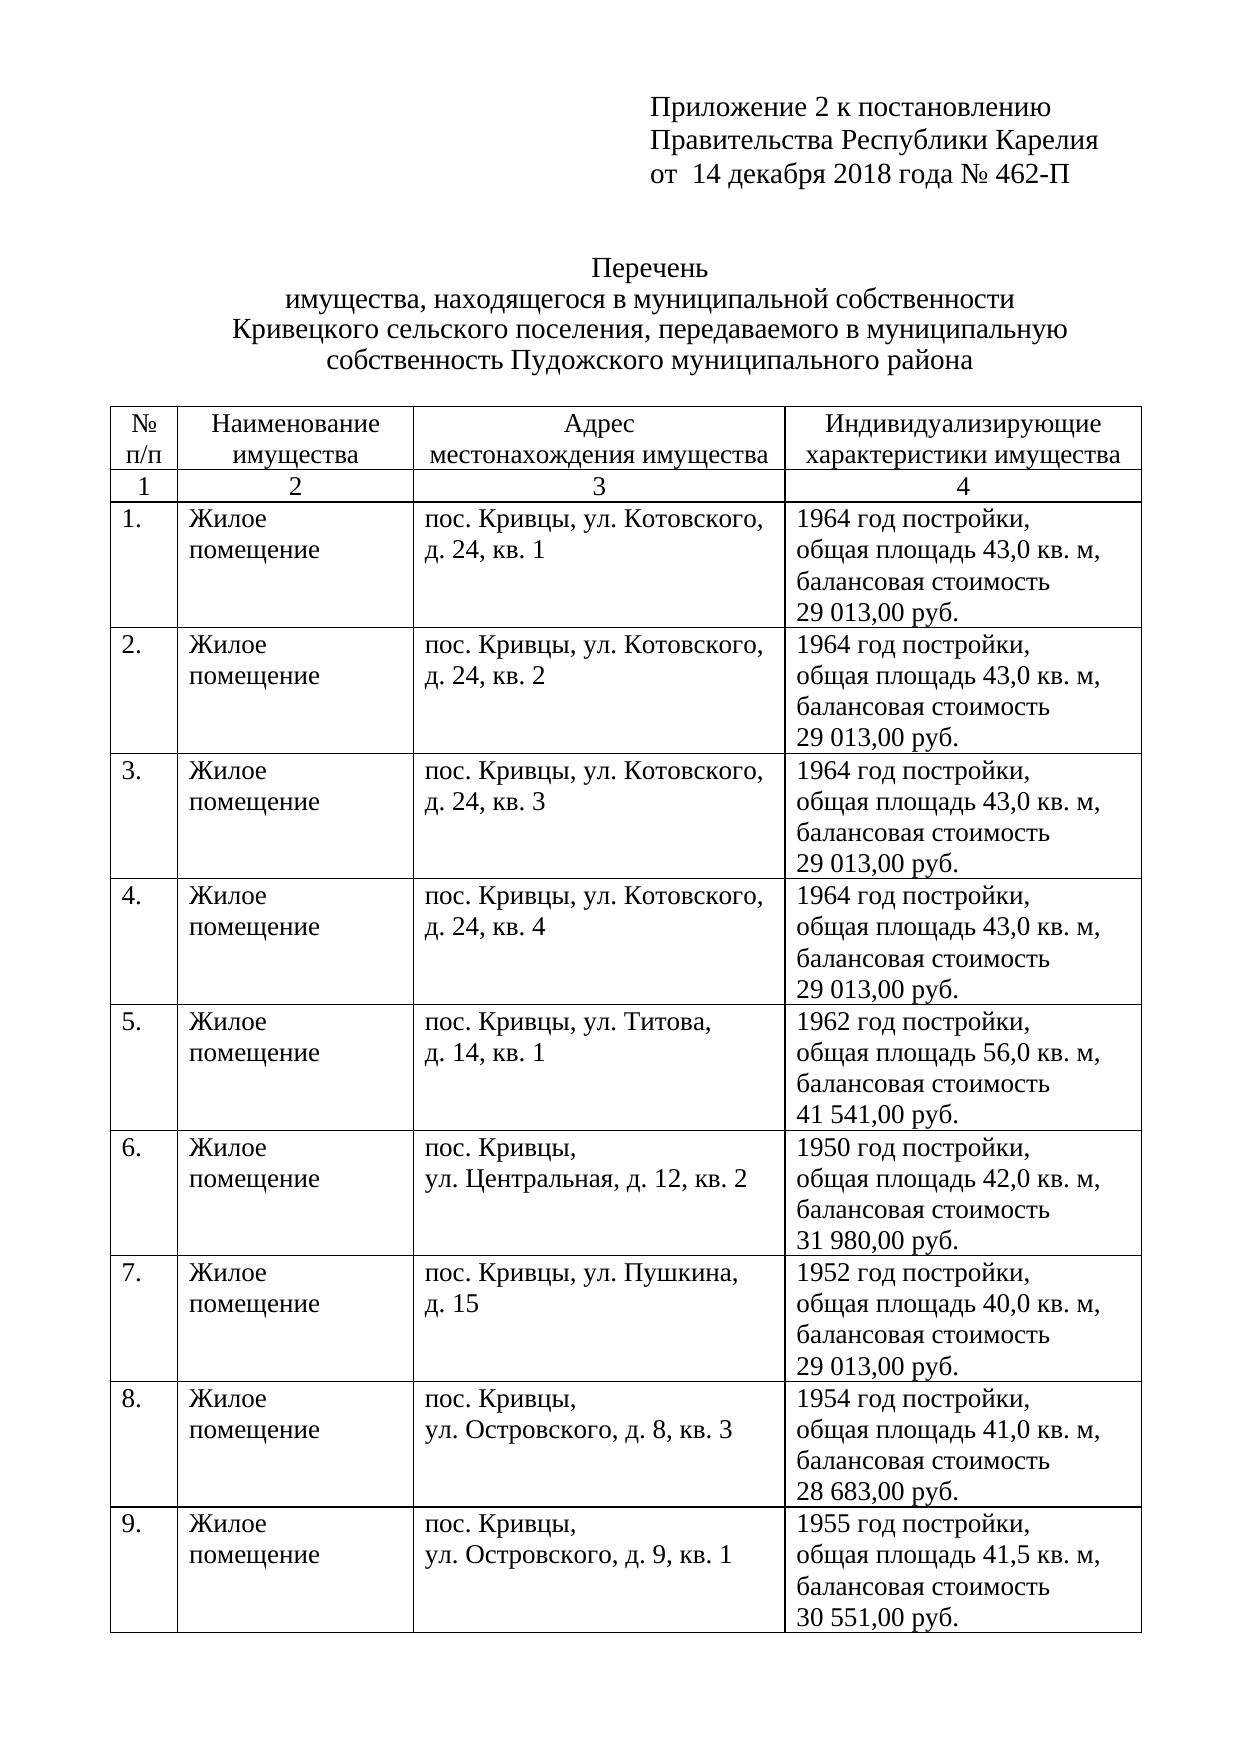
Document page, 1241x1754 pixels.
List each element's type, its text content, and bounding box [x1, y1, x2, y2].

table_cell Жилое помещение [178, 1382, 413, 1506]
text Правительства Республики Карелия [148, 122, 1152, 156]
table_cell [111, 1382, 177, 1506]
table_cell 1950 год постройки, общая площадь 42,0 кв. м, балансовая стоимость 31 980,00 руб. [786, 1131, 1141, 1255]
table_cell [111, 503, 177, 627]
table_cell Жилое помещение [178, 503, 413, 627]
text от 14 декабря 2018 года № 462-П [148, 156, 1152, 189]
table_cell [111, 1508, 177, 1632]
table_cell 1 [111, 470, 177, 501]
table_cell пос. Кривцы, ул. Котовского, д. 24, кв. 1 [414, 503, 784, 627]
table_header Адрес местонахождения имущества [414, 407, 784, 469]
table_cell 1962 год постройки, общая площадь 56,0 кв. м, балансовая стоимость 41 541,00 руб. [786, 1005, 1141, 1129]
table_cell Жилое помещение [178, 879, 413, 1004]
table_cell [111, 628, 177, 753]
table_cell пос. Кривцы, ул. Островского, д. 9, кв. 1 [414, 1508, 784, 1632]
table_cell 3 [414, 470, 784, 501]
table_header Наименование имущества [178, 407, 413, 469]
table_cell пос. Кривцы, ул. Котовского, д. 24, кв. 4 [414, 879, 784, 1004]
table_cell 2 [178, 470, 413, 501]
text имущества, находящегося в муниципальной собственности [148, 284, 1152, 314]
table_cell Жилое помещение [178, 1508, 413, 1632]
table_cell 1952 год постройки, общая площадь 40,0 кв. м, балансовая стоимость 29 013,00 руб. [786, 1256, 1141, 1381]
table_cell Жилое помещение [178, 1005, 413, 1129]
table_cell 1954 год постройки, общая площадь 41,0 кв. м, балансовая стоимость 28 683,00 руб. [786, 1382, 1141, 1506]
table_cell пос. Кривцы, ул. Котовского, д. 24, кв. 2 [414, 628, 784, 753]
text Приложение 2 к постановлению [148, 89, 1152, 122]
table_cell пос. Кривцы, ул. Титова, д. 14, кв. 1 [414, 1005, 784, 1129]
table_header Индивидуализирующие характеристики имущества [786, 407, 1141, 469]
table_cell 1964 год постройки, общая площадь 43,0 кв. м, балансовая стоимость 29 013,00 руб. [786, 879, 1141, 1004]
table_cell пос. Кривцы, ул. Пушкина, д. 15 [414, 1256, 784, 1381]
table_cell [111, 1256, 177, 1381]
table_cell пос. Кривцы, ул. Островского, д. 8, кв. 3 [414, 1382, 784, 1506]
text Кривецкого сельского поселения, передаваемого в муниципальную собственность Пудожского муниципального района [148, 314, 1152, 375]
table_cell 1964 год постройки, общая площадь 43,0 кв. м, балансовая стоимость 29 013,00 руб. [786, 628, 1141, 753]
table_cell [111, 1005, 177, 1129]
table_cell 1964 год постройки, общая площадь 43,0 кв. м, балансовая стоимость 29 013,00 руб. [786, 503, 1141, 627]
table_cell 1964 год постройки, общая площадь 43,0 кв. м, балансовая стоимость 29 013,00 руб. [786, 754, 1141, 878]
text Перечень [148, 253, 1152, 284]
table_cell [111, 1131, 177, 1255]
table_cell пос. Кривцы, ул. Центральная, д. 12, кв. 2 [414, 1131, 784, 1255]
table_cell Жилое помещение [178, 628, 413, 753]
table_cell 4 [786, 470, 1141, 501]
table_cell Жилое помещение [178, 754, 413, 878]
table_header № п/п [111, 407, 177, 469]
table_cell Жилое помещение [178, 1131, 413, 1255]
table_cell [111, 879, 177, 1004]
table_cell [786, 1508, 1141, 1632]
table_cell [111, 754, 177, 878]
table_cell пос. Кривцы, ул. Котовского, д. 24, кв. 3 [414, 754, 784, 878]
table_cell Жилое помещение [178, 1256, 413, 1381]
